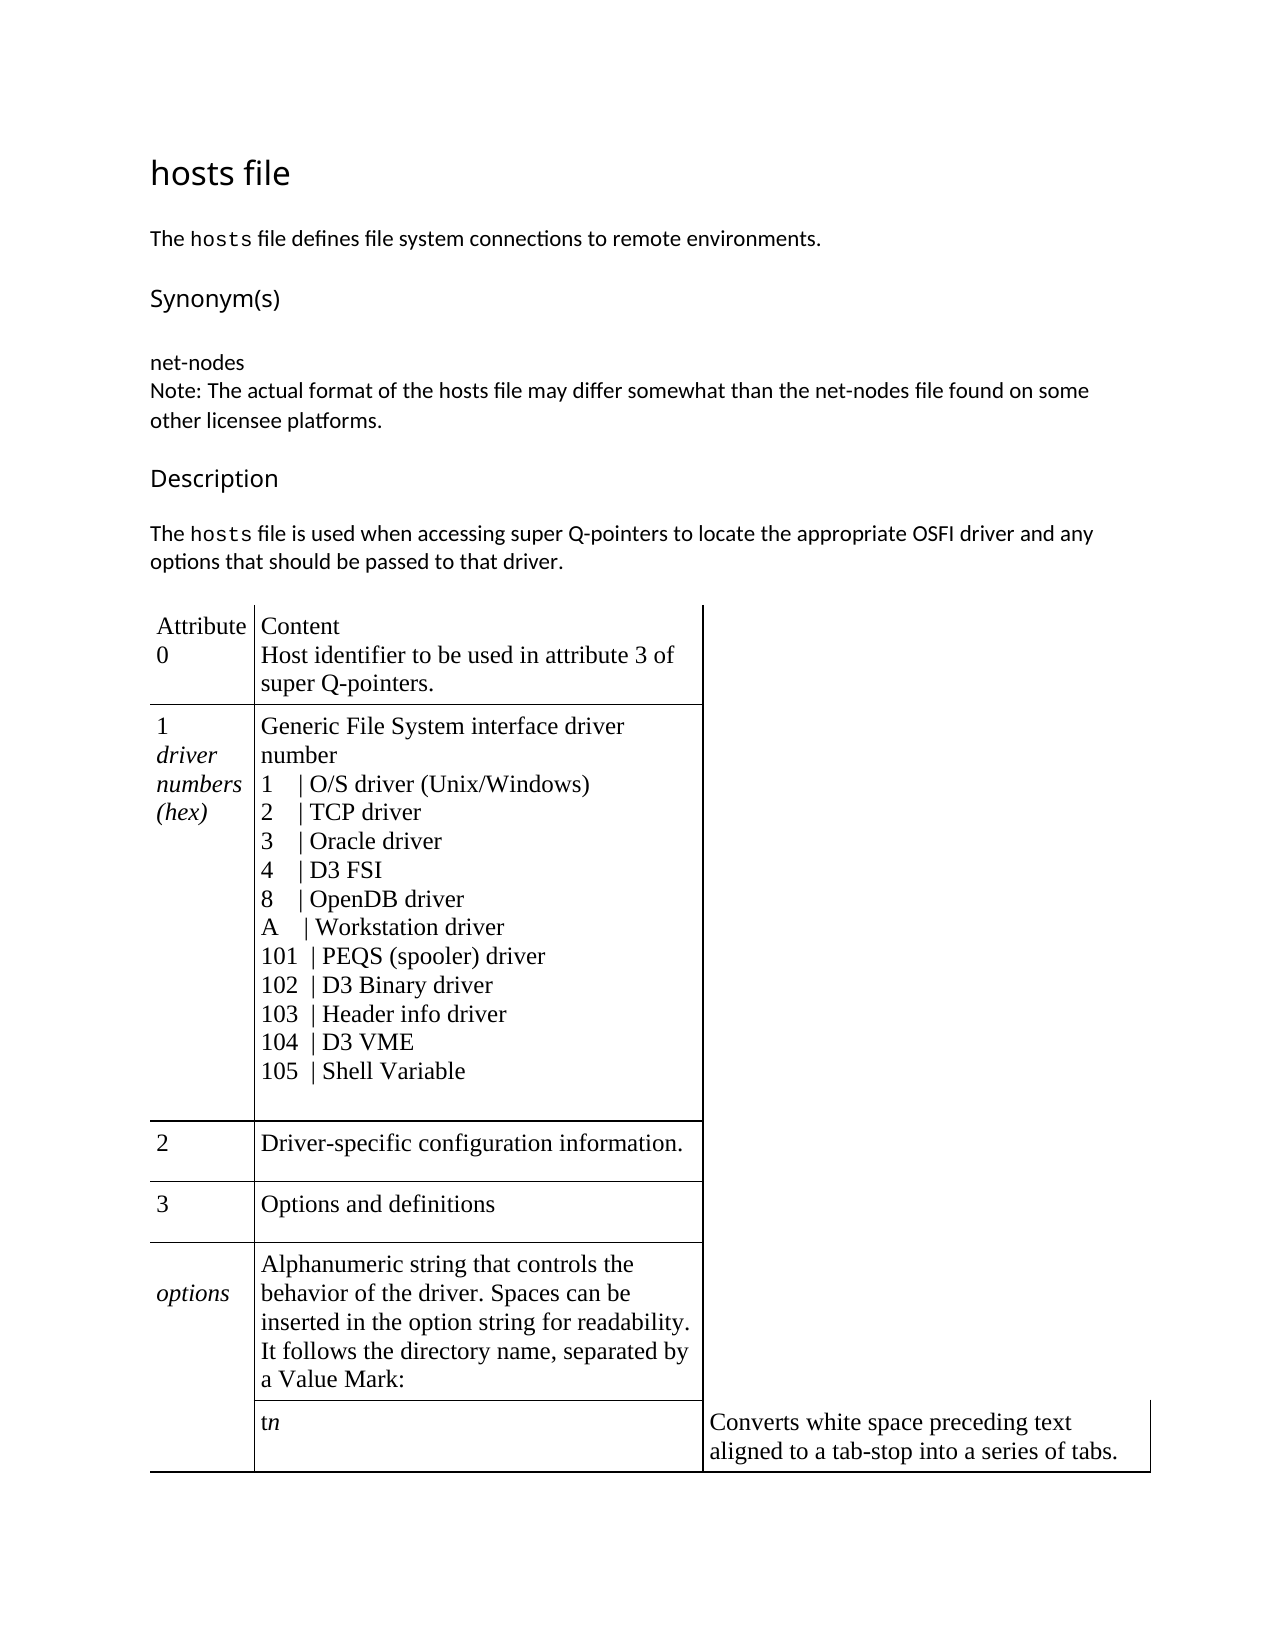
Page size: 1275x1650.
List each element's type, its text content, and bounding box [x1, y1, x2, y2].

table_cell Options and definitions [255, 1182, 702, 1242]
table_cell Driver-specific configuration information. [255, 1122, 702, 1181]
table_cell Generic File System interface driver number 1 | O/S driver (Unix/Windows) 2 | TCP driver 3 | Oracle driver 4 | D3 FSI 8 | OpenDB driver A | Workstation driver 101 | PEQS (spooler) driver 102 | D3 Binary driver 103 | Header info driver 104 | D3 VME 105 | Shell Variable [255, 705, 702, 1120]
table_cell options [150, 1243, 254, 1471]
table_header Attribute 0 [150, 605, 254, 703]
text Note: The actual format of the hosts file may differ somewhat than the net-nodes file found on some other licensee platforms. [150, 376, 1125, 434]
table_cell 3 [150, 1182, 254, 1242]
text Synonym(s) [150, 282, 1125, 315]
table_cell 1 driver numbers (hex) [150, 705, 254, 1120]
text hosts file [150, 150, 1125, 195]
table_cell tn [255, 1401, 702, 1471]
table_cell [704, 1400, 1150, 1471]
text The hosts file defines file system connections to remote environments. [150, 224, 1125, 253]
text The hosts file is used when accessing super Q-pointers to locate the appropriate OSFI driver and any options that should be passed to that driver. [150, 519, 1125, 576]
text net-nodes [150, 348, 1125, 376]
text Description [150, 461, 1125, 494]
table_header Content Host identifier to be used in attribute 3 of super Q-pointers. [255, 605, 702, 703]
table_cell 2 [150, 1122, 254, 1181]
table_cell Alphanumeric string that controls the behavior of the driver. Spaces can be inserted in the option string for readability. It follows the directory name, separated by a Value Mark: [255, 1243, 702, 1399]
